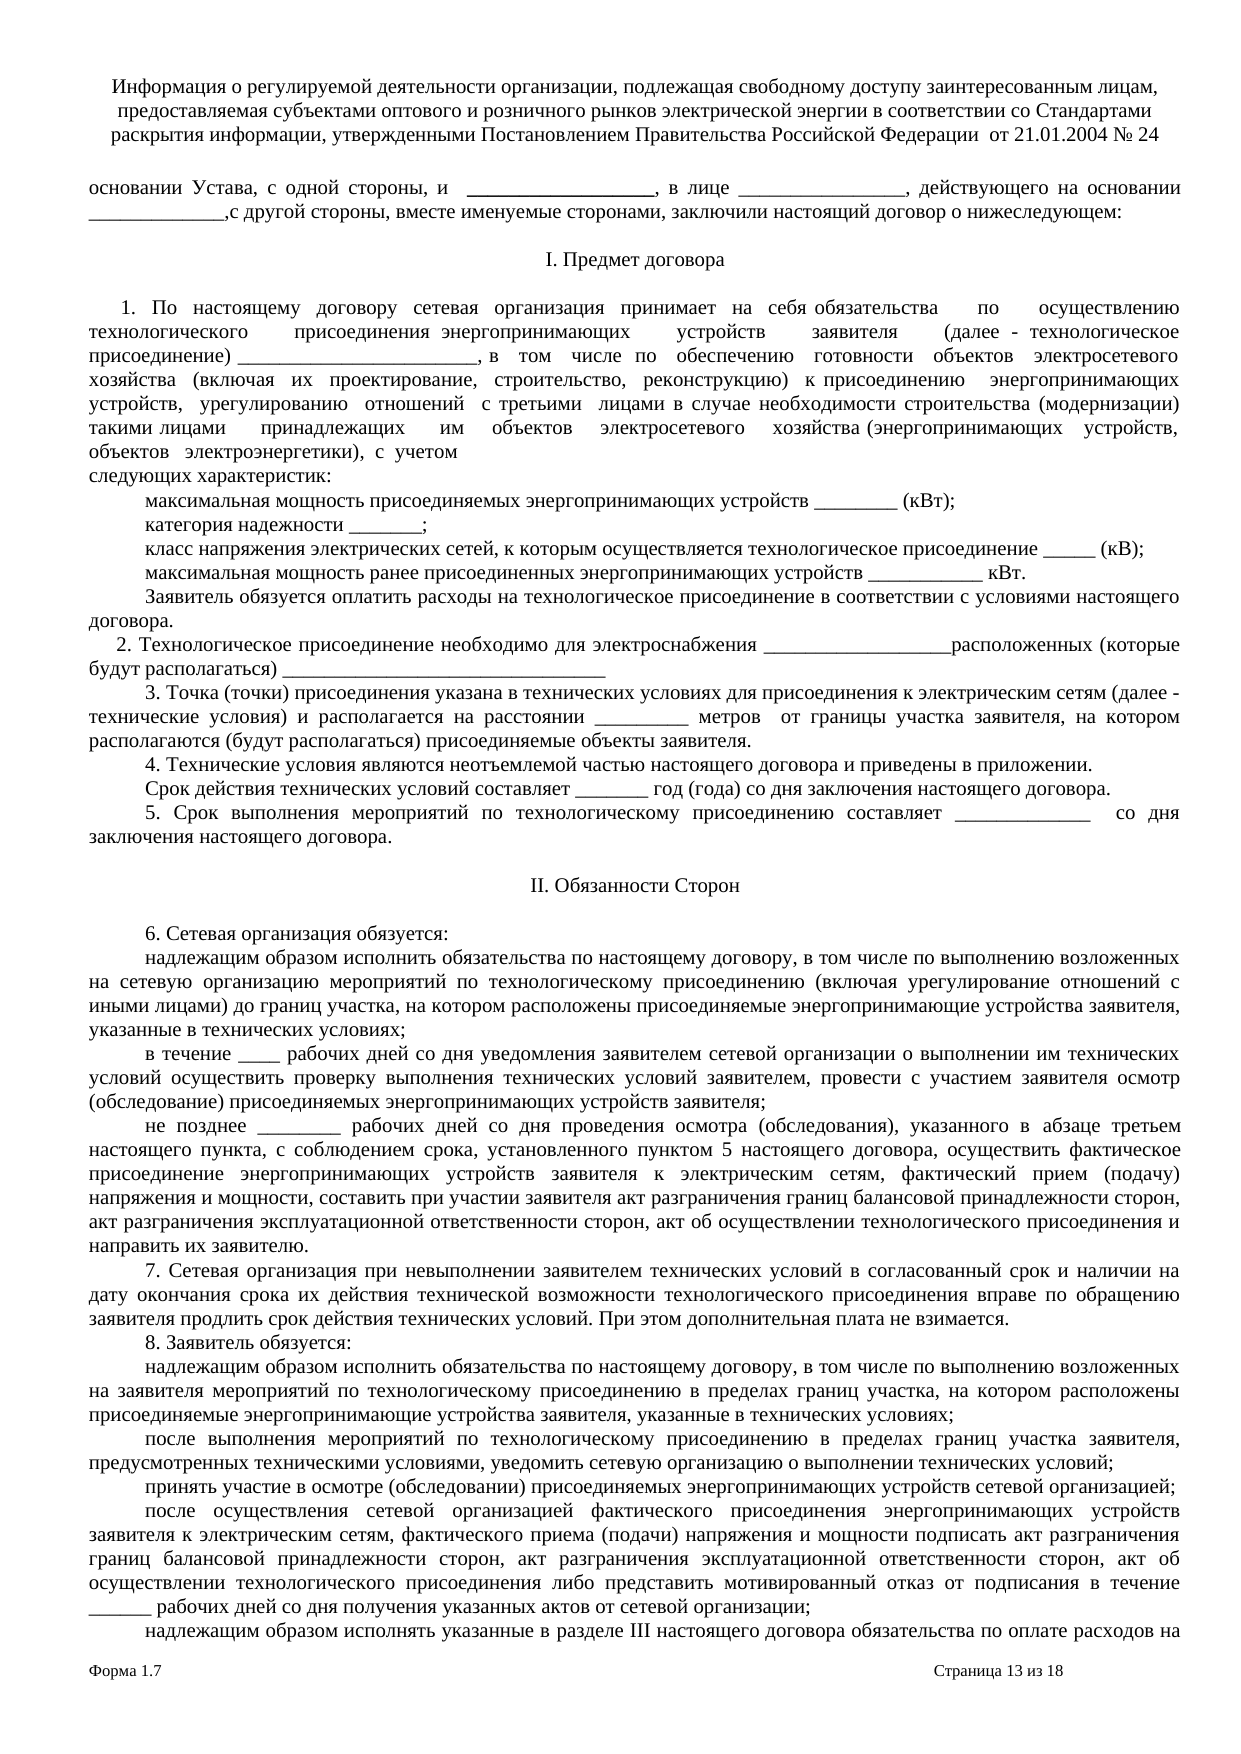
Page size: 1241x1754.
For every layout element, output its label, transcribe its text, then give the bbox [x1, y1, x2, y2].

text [89, 175, 1181, 223]
text Срок действия технических условий составляет _______ год (года) со дня заключения настоящего договора. [89, 776, 1181, 800]
text I. Предмет договора [89, 247, 1181, 271]
text максимальная мощность ранее присоединенных энергопринимающих устройств ___________ кВт. [89, 560, 1181, 584]
text в течение ____ рабочих дней со дня уведомления заявителем сетевой организации о выполнении им технических условий осуществить проверку выполнения технических условий заявителем, провести с участием заявителя осмотр (обследование) присоединяемых энергопринимающих устройств заявителя; [89, 1041, 1181, 1113]
text надлежащим образом исполнить обязательства по настоящему договору, в том числе по выполнению возложенных на сетевую организацию мероприятий по технологическому присоединению (включая урегулирование отношений с иными лицами) до границ участка, на котором расположены присоединяемые энергопринимающие устройства заявителя, указанные в технических условиях; [89, 945, 1181, 1041]
text 2. Технологическое присоединение необходимо для электроснабжения __________________расположенных (которые будут располагаться) _______________________________ [89, 632, 1181, 680]
text 8. Заявитель обязуется: [89, 1330, 1181, 1354]
text II. Обязанности Сторон [89, 872, 1181, 897]
text 4. Технические условия являются неотъемлемой частью настоящего договора и приведены в приложении. [89, 752, 1181, 776]
text не позднее ________ рабочих дней со дня проведения осмотра (обследования), указанного в абзаце третьем настоящего пункта, с соблюдением срока, установленного пунктом 5 настоящего договора, осуществить фактическое присоединение энергопринимающих устройств заявителя к электрическим сетям, фактический прием (подачу) напряжения и мощности, составить при участии заявителя акт разграничения границ балансовой принадлежности сторон, акт разграничения эксплуатационной ответственности сторон, акт об осуществлении технологического присоединения и направить их заявителю. [89, 1113, 1181, 1257]
text 1. По настоящему договору сетевая организация принимает на себя обязательства по осуществлению технологического присоединения энергопринимающих устройств заявителя (далее - технологическое присоединение) _______________________, в том числе по обеспечению готовности объектов электросетевого хозяйства (включая их проектирование, строительство, реконструкцию) к присоединению энергопринимающих устройств, урегулированию отношений с третьими лицами в случае необходимости строительства (модернизации) такими лицами принадлежащих им объектов электросетевого хозяйства (энергопринимающих устройств, объектов электроэнергетики), с учетом [89, 295, 1181, 463]
text после осуществления сетевой организацией фактического присоединения энергопринимающих устройств заявителя к электрическим сетям, фактического приема (подачи) напряжения и мощности подписать акт разграничения границ балансовой принадлежности сторон, акт разграничения эксплуатационной ответственности сторон, акт об осуществлении технологического присоединения либо представить мотивированный отказ от подписания в течение ______ рабочих дней со дня получения указанных актов от сетевой организации; [89, 1498, 1181, 1618]
text после выполнения мероприятий по технологическому присоединению в пределах границ участка заявителя, предусмотренных техническими условиями, уведомить сетевую организацию о выполнении технических условий; [89, 1426, 1181, 1474]
text класс напряжения электрических сетей, к которым осуществляется технологическое присоединение _____ (кВ); [89, 536, 1181, 560]
text принять участие в осмотре (обследовании) присоединяемых энергопринимающих устройств сетевой организацией; [89, 1474, 1181, 1498]
text максимальная мощность присоединяемых энергопринимающих устройств ________ (кВт); [89, 487, 1181, 512]
text 7. Сетевая организация при невыполнении заявителем технических условий в согласованный срок и наличии на дату окончания срока их действия технической возможности технологического присоединения вправе по обращению заявителя продлить срок действия технических условий. При этом дополнительная плата не взимается. [89, 1257, 1181, 1330]
text 3. Точка (точки) присоединения указана в технических условиях для присоединения к электрическим сетям (далее - технические условия) и располагается на расстоянии _________ метров от границы участка заявителя, на котором располагаются (будут располагаться) присоединяемые объекты заявителя. [89, 680, 1181, 752]
text следующих характеристик: [89, 463, 1181, 487]
text 5. Срок выполнения мероприятий по технологическому присоединению составляет _____________ со дня заключения настоящего договора. [89, 800, 1181, 848]
text 6. Сетевая организация обязуется: [89, 921, 1181, 945]
text надлежащим образом исполнить обязательства по настоящему договору, в том числе по выполнению возложенных на заявителя мероприятий по технологическому присоединению в пределах границ участка, на котором расположены присоединяемые энергопринимающие устройства заявителя, указанные в технических условиях; [89, 1354, 1181, 1426]
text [89, 1618, 1181, 1642]
text категория надежности _______; [89, 512, 1181, 536]
text Заявитель обязуется оплатить расходы на технологическое присоединение в соответствии с условиями настоящего договора. [89, 584, 1181, 632]
